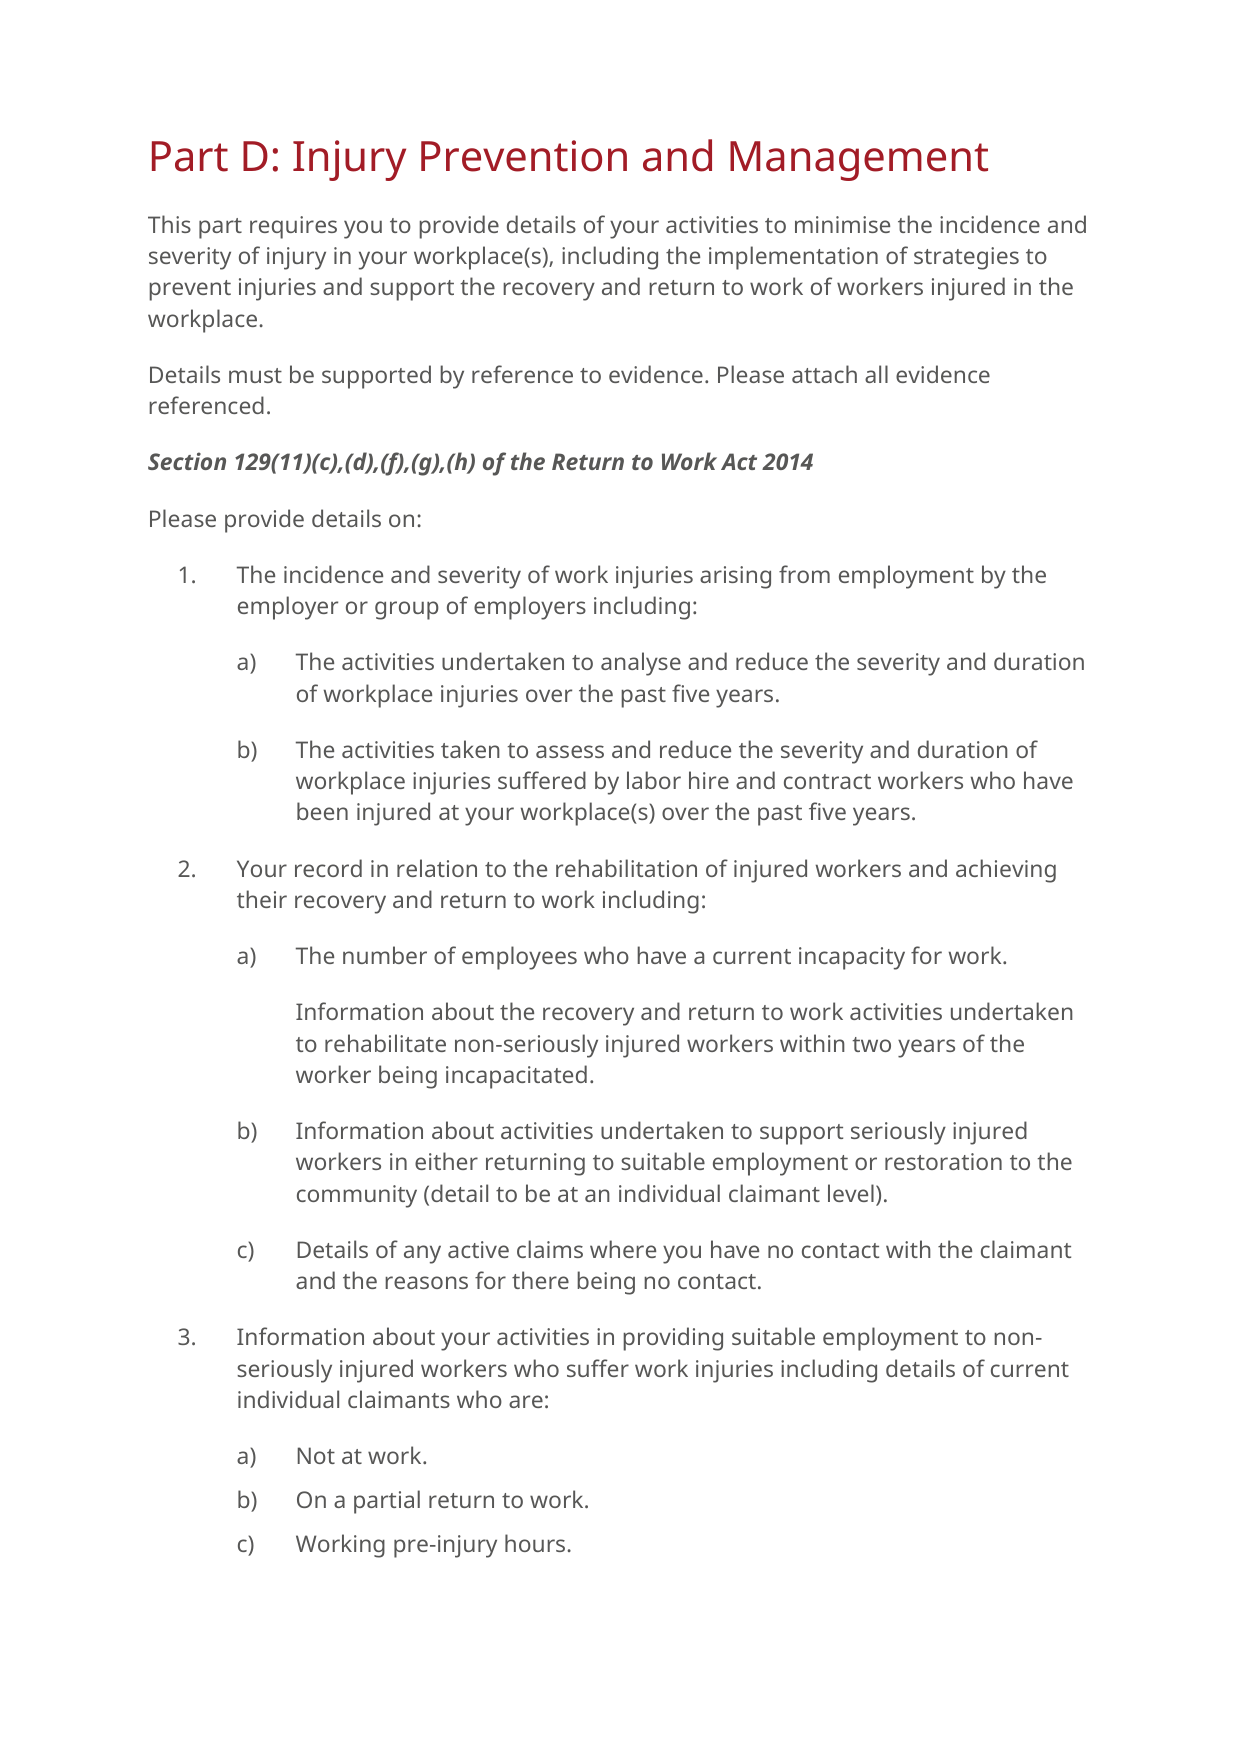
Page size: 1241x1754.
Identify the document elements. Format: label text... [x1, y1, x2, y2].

text Details must be supported by reference to evidence. Please attach all evidence referenced. [148, 359, 1092, 421]
list Working pre-injury hours. [236, 1528, 1092, 1559]
list Information about your activities in providing suitable employment to non-seriously injured workers who suffer work injuries including details of current individual claimants who are: [177, 1321, 1092, 1415]
list The incidence and severity of work injuries arising from employment by the employer or group of employers including: [177, 559, 1092, 621]
list On a partial return to work. [236, 1484, 1092, 1515]
list The activities undertaken to analyse and reduce the severity and duration of workplace injuries over the past five years. [236, 646, 1092, 709]
text This part requires you to provide details of your activities to minimise the incidence and severity of injury in your workplace(s), including the implementation of strategies to prevent injuries and support the recovery and return to work of workers injured in the workplace. [148, 209, 1092, 334]
list Information about activities undertaken to support seriously injured workers in either returning to suitable employment or restoration to the community (detail to be at an individual claimant level). [236, 1115, 1092, 1209]
list Your record in relation to the rehabilitation of injured workers and achieving their recovery and return to work including: [177, 853, 1092, 915]
list Not at work. [236, 1440, 1092, 1471]
list Details of any active claims where you have no contact with the claimant and the reasons for there being no contact. [236, 1234, 1092, 1296]
text Section 129(11)(c),(d),(f),(g),(h) of the Return to Work Act 2014 [148, 446, 1092, 478]
list The activities taken to assess and reduce the severity and duration of workplace injuries suffered by labor hire and contract workers who have been injured at your workplace(s) over the past five years. [236, 734, 1092, 828]
text Part D: Injury Prevention and Management [148, 127, 1092, 184]
list The number of employees who have a current incapacity for work. [236, 940, 1092, 971]
text Please provide details on: [148, 503, 1092, 534]
text Information about the recovery and return to work activities undertaken to rehabilitate non-seriously injured workers within two years of the worker being incapacitated. [295, 996, 1092, 1090]
